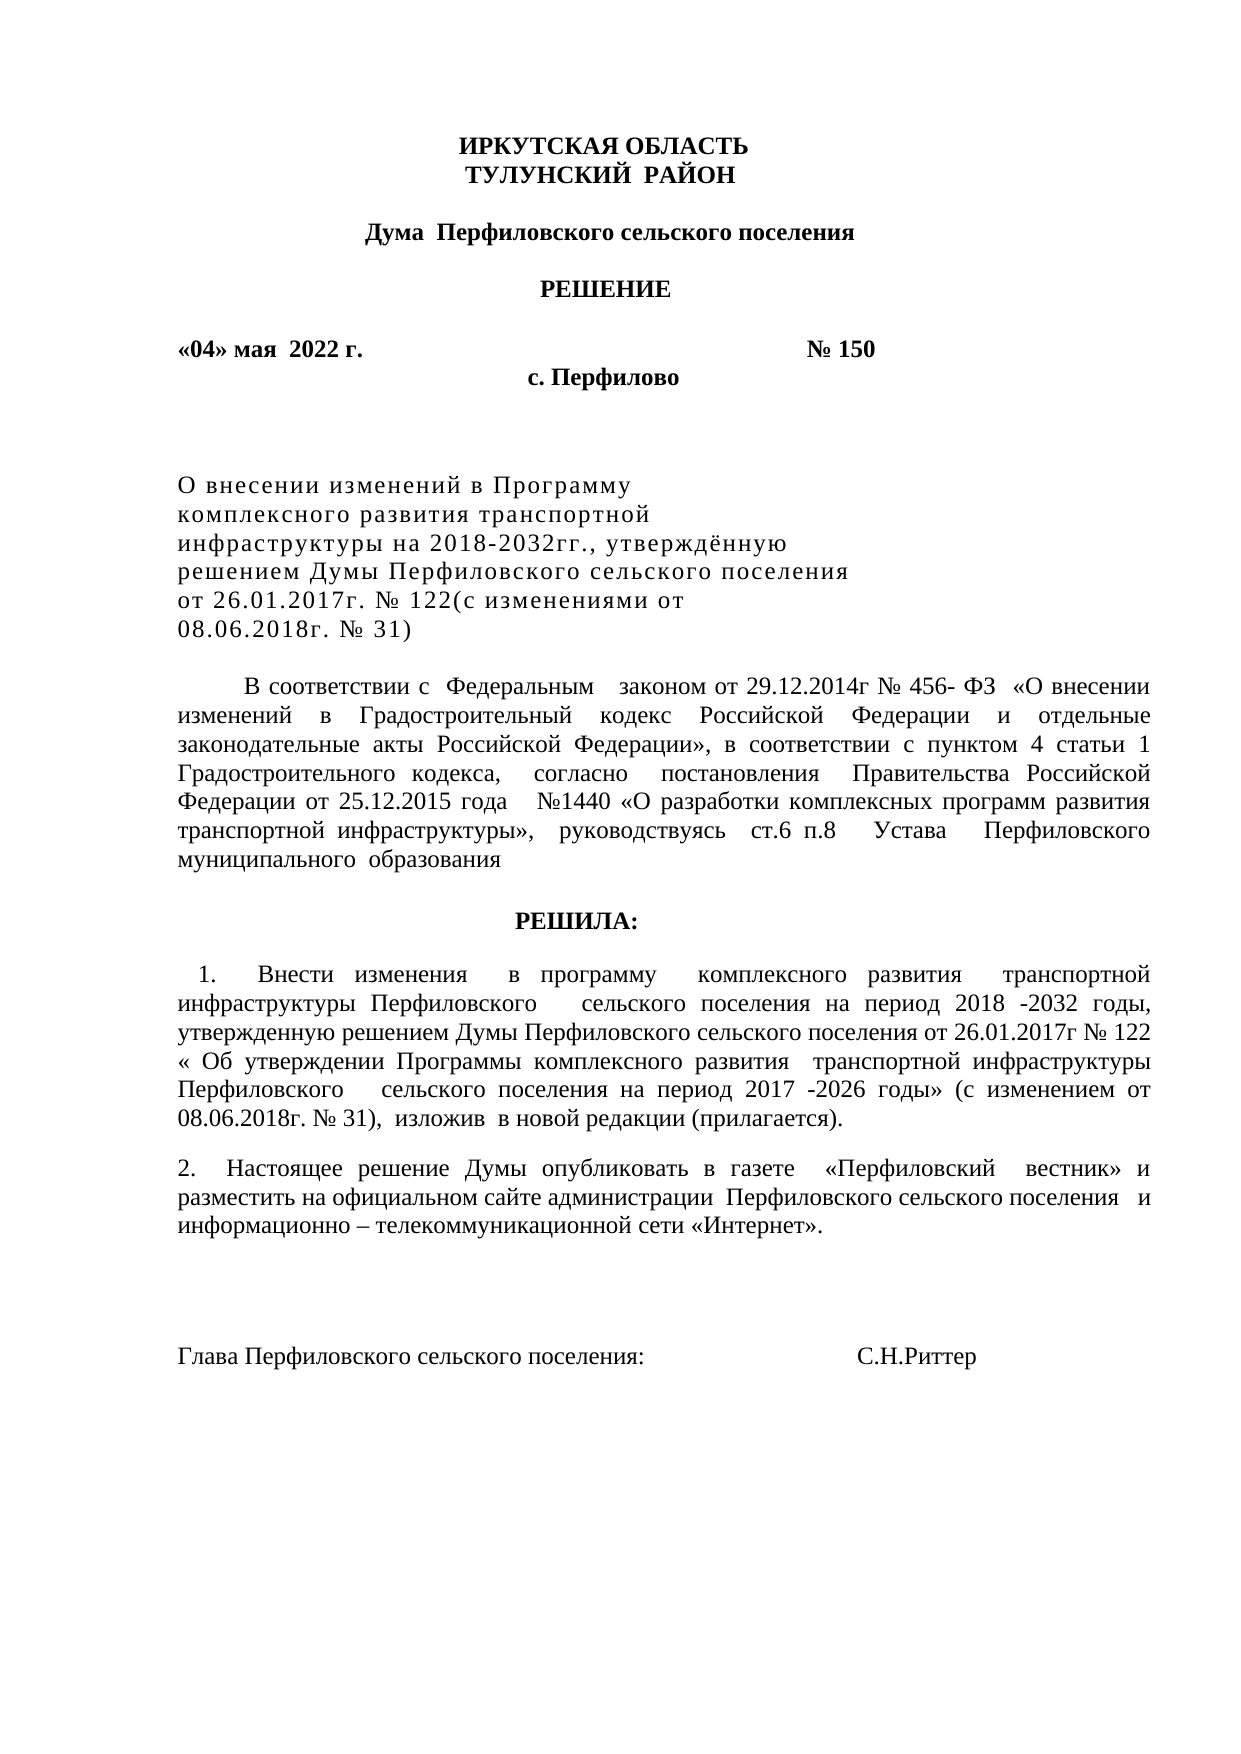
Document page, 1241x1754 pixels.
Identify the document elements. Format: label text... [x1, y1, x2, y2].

text В соответствии с Федеральным законом от 29.12.2014г № 456- ФЗ «О внесении изменений в Градостроительный кодекс Российской Федерации и отдельные законодательные акты Российской Федерации», в соответствии с пунктом 4 статьи 1 Градостроительного кодекса, согласно постановления Правительства Российской Федерации от 25.12.2015 года №1440 «О разработки комплексных программ развития транспортной инфраструктуры», руководствуясь ст.6 п.8 Устава Перфиловского муниципального образования [177, 671, 1152, 873]
text ИРКУТСКАЯ ОБЛАСТЬ [177, 131, 1152, 160]
text комплексного развития транспортной [177, 499, 1240, 528]
text инфраструктуры на 2018-2032гг., утверждённую [177, 528, 1240, 556]
text РЕШИЛА: [177, 906, 1152, 934]
text Глава Перфиловского сельского поселения: С.Н.Риттер [177, 1341, 1152, 1370]
text 1. Внести изменения в программу комплексного развития транспортной инфраструктуры Перфиловского сельского поселения на период 2018 -2032 годы, утвержденную решением Думы Перфиловского сельского поселения от 26.01.2017г № 122 « Об утверждении Программы комплексного развития транспортной инфраструктуры Перфиловского сельского поселения на период 2017 -2026 годы» (с изменением от 08.06.2018г. № 31), изложив в новой редакции (прилагается). [177, 959, 1152, 1132]
text «04» мая 2022 г. № 150 [177, 334, 1152, 362]
text О внесении изменений в Программу [177, 470, 1240, 499]
text РЕШЕНИЕ [177, 274, 1152, 303]
text от 26.01.2017г. № 122(с изменениями от [177, 585, 1240, 614]
text 08.06.2018г. № 31) [177, 614, 1240, 643]
text Дума Перфиловского сельского поселения [177, 217, 1152, 246]
text 2. Настоящее решение Думы опубликовать в газете «Перфиловский вестник» и разместить на официальном сайте администрации Перфиловского сельского поселения и информационно – телекоммуникационной сети «Интернет». [177, 1153, 1152, 1239]
text решением Думы Перфиловского сельского поселения [177, 556, 1240, 585]
text с. Перфилово [177, 362, 1152, 391]
text ТУЛУНСКИЙ РАЙОН [177, 160, 1152, 189]
